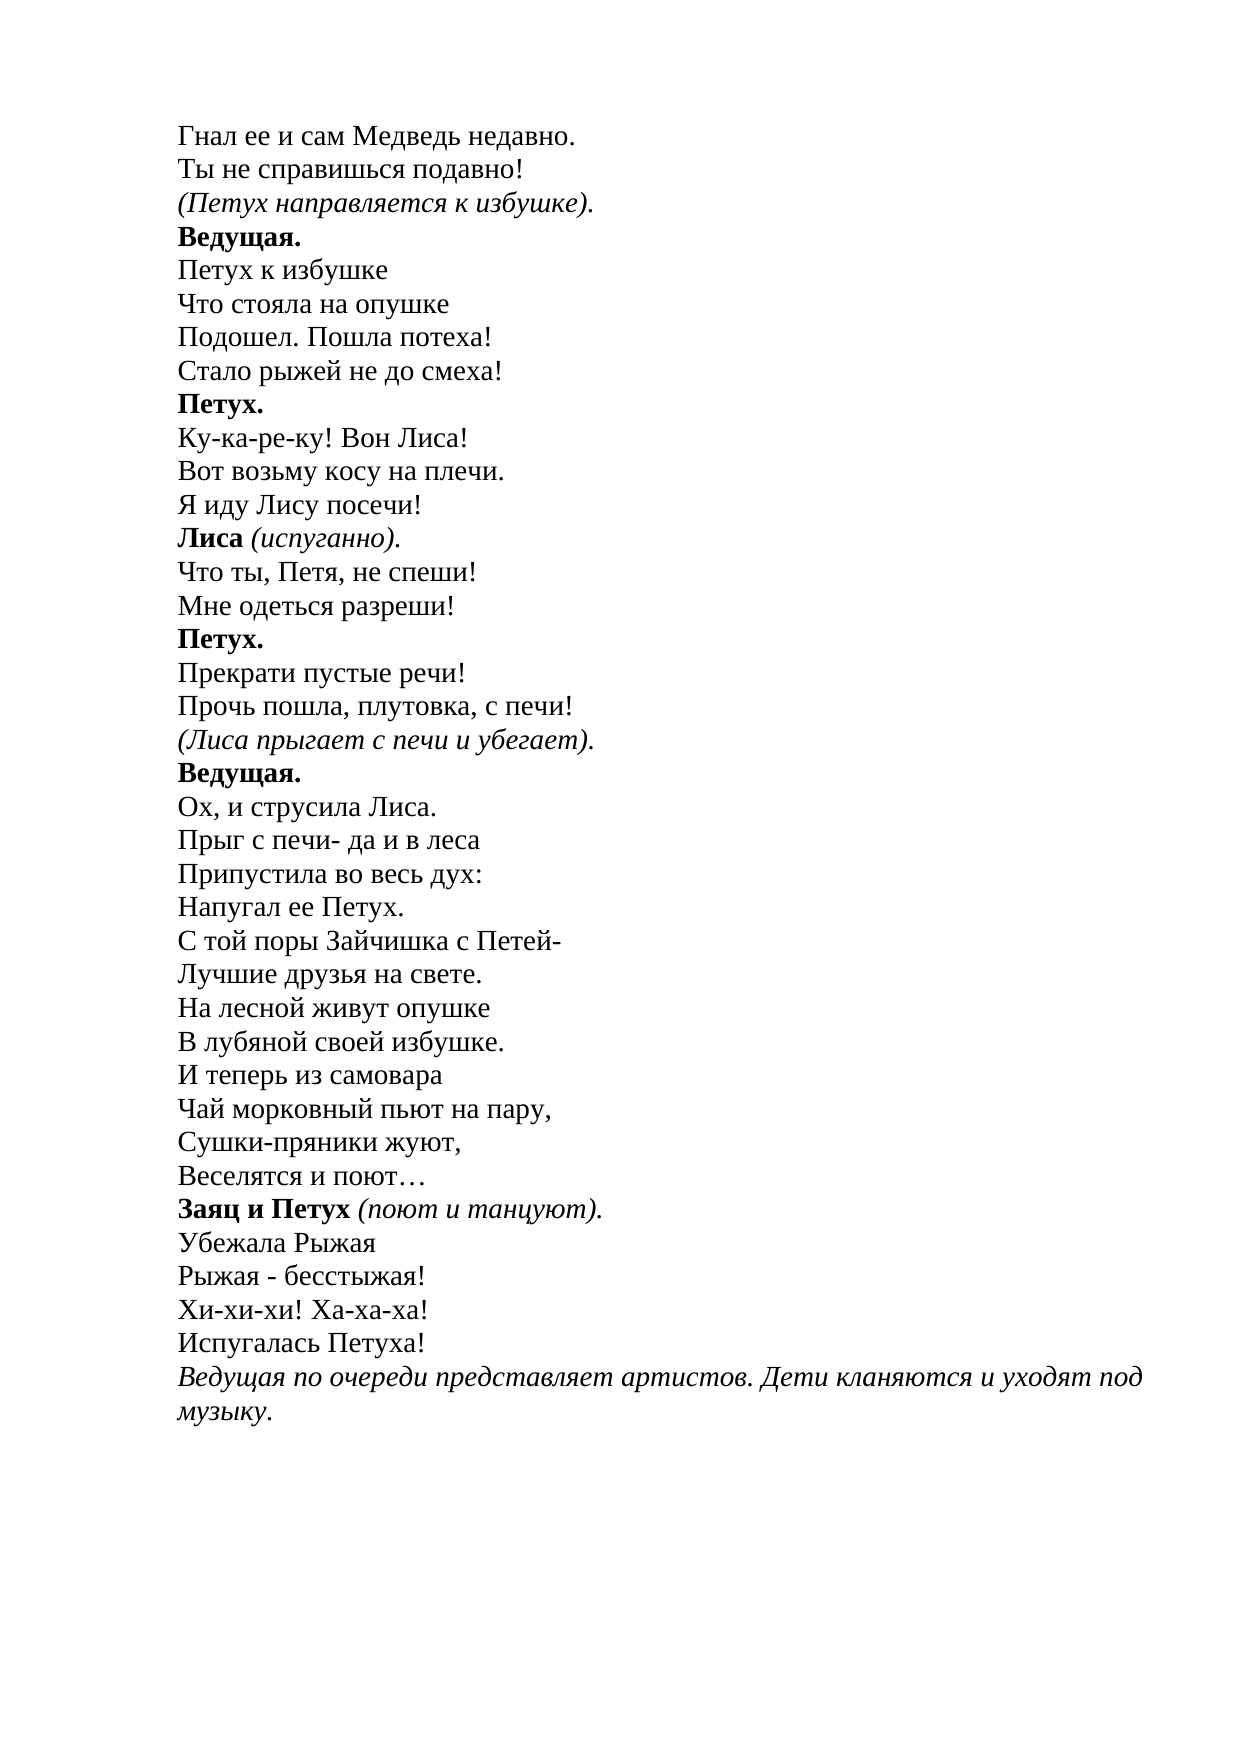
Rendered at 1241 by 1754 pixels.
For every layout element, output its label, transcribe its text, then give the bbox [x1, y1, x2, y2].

text Убежала Рыжая [177, 1225, 1152, 1258]
text Прочь пошла, плутовка, с печи! [177, 688, 1152, 722]
text Ведущая по очереди представляет артистов. Дети кланяются и уходят под музыку. [177, 1359, 1152, 1426]
text Ку-ка-ре-ку! Вон Лиса! [177, 420, 1152, 453]
text В лубяной своей избушке. [177, 1024, 1152, 1057]
text (Лиса прыгает с печи и убегает). [177, 722, 1152, 755]
text Ведущая. [177, 755, 1152, 789]
text Напугал ее Петух. [177, 889, 1152, 923]
text Рыжая - бесстыжая! [177, 1258, 1152, 1292]
text Прекрати пустые речи! [177, 655, 1152, 688]
text С той поры Зайчишка с Петей- [177, 923, 1152, 957]
text Прыг с печи- да и в леса [177, 822, 1152, 856]
text Лиса (испуганно). [177, 521, 1152, 554]
text Петух. [177, 621, 1152, 655]
text Ты не справишься подавно! [177, 152, 1152, 185]
text И теперь из самовара [177, 1057, 1152, 1091]
text Стало рыжей не до смеха! [177, 353, 1152, 386]
text На лесной живут опушке [177, 990, 1152, 1024]
text Вот возьму косу на плечи. [177, 453, 1152, 487]
text Гнал ее и сам Медведь недавно. [177, 118, 1152, 152]
text Я иду Лису посечи! [177, 487, 1152, 521]
text Петух. [177, 386, 1152, 420]
text Ведущая. [177, 219, 1152, 252]
text Лучшие друзья на свете. [177, 957, 1152, 990]
text Сушки-пряники жуют, [177, 1124, 1152, 1158]
text Мне одеться разреши! [177, 588, 1152, 621]
text Ох, и струсила Лиса. [177, 789, 1152, 822]
text (Петух направляется к избушке). [177, 185, 1152, 219]
text Что ты, Петя, не спеши! [177, 554, 1152, 588]
text Веселятся и поют… [177, 1158, 1152, 1191]
text Припустила во весь дух: [177, 856, 1152, 889]
text Петух к избушке [177, 252, 1152, 286]
text Подошел. Пошла потеха! [177, 319, 1152, 353]
text Что стояла на опушке [177, 286, 1152, 319]
text Хи-хи-хи! Ха-ха-ха! [177, 1292, 1152, 1326]
text Испугалась Петуха! [177, 1326, 1152, 1359]
text Заяц и Петух (поют и танцуют). [177, 1191, 1152, 1225]
text Чай морковный пьют на пару, [177, 1091, 1152, 1124]
